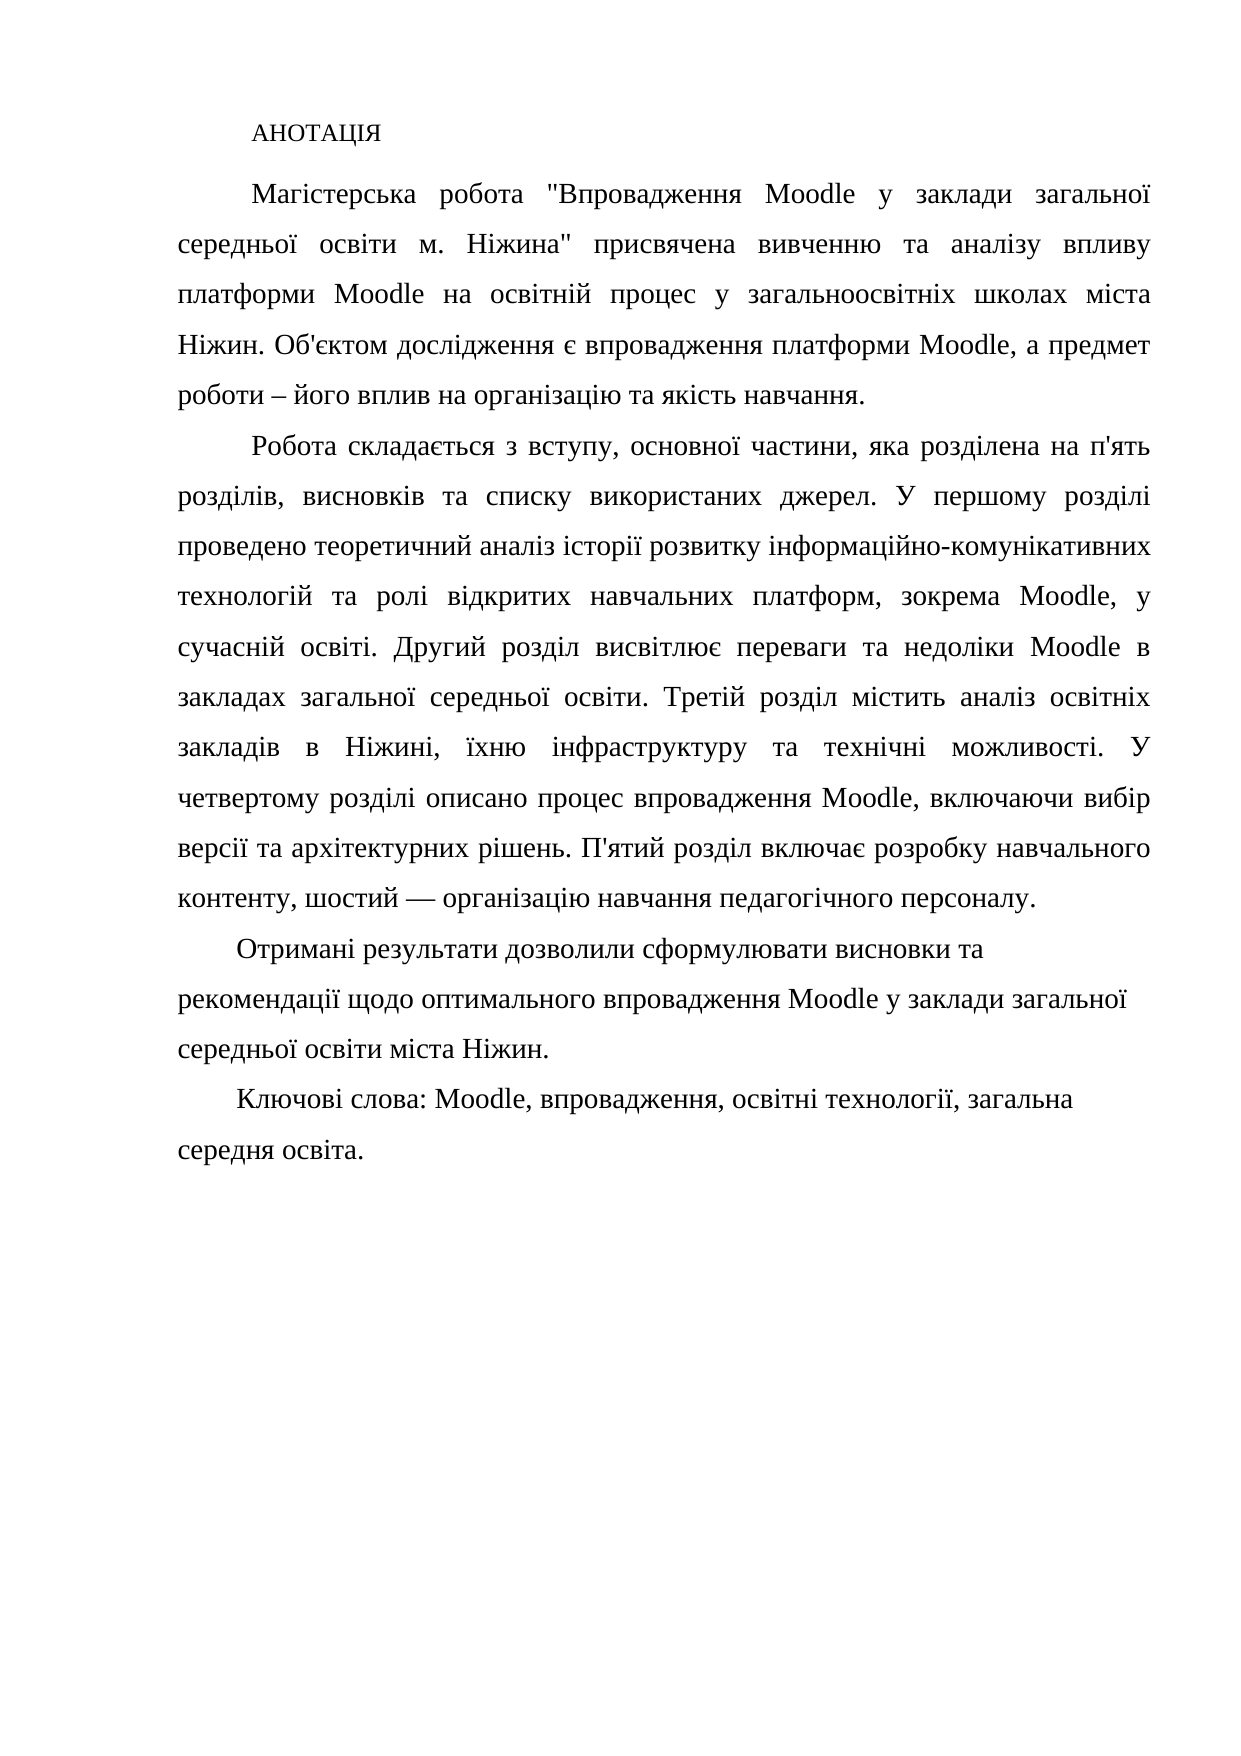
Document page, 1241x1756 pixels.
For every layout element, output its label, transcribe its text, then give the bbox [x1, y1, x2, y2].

text Магістерська робота "Впровадження Moodle у заклади загальної середньої освіти м. Ніжина" присвячена вивченню та аналізу впливу платформи Moodle на освітній процес у загальноосвітніх школах міста Ніжин. Об'єктом дослідження є впровадження платформи Moodle, а предмет роботи – його вплив на організацію та якість навчання. [177, 176, 1152, 411]
text Ключові слова: Moodle, впровадження, освітні технології, загальна середня освіта. [177, 1082, 1152, 1166]
text Отримані результати дозволили сформулювати висновки та рекомендації щодо оптимального впровадження Moodle у заклади загальної середньої освіти міста Ніжин. [177, 931, 1152, 1065]
text АНОТАЦІЯ [177, 118, 1152, 147]
text Робота складається з вступу, основної частини, яка розділена на п'ять розділів, висновків та списку використаних джерел. У першому розділі проведено теоретичний аналіз історії розвитку інформаційно-комунікативних технологій та ролі відкритих навчальних платформ, зокрема Moodle, у сучасній освіті. Другий розділ висвітлює переваги та недоліки Moodle в закладах загальної середньої освіти. Третій розділ містить аналіз освітніх закладів в Ніжині, їхню інфраструктуру та технічні можливості. У четвертому розділі описано процес впровадження Moodle, включаючи вибір версії та архітектурних рішень. П'ятий розділ включає розробку навчального контенту, шостий — організацію навчання педагогічного персоналу. [177, 428, 1152, 914]
